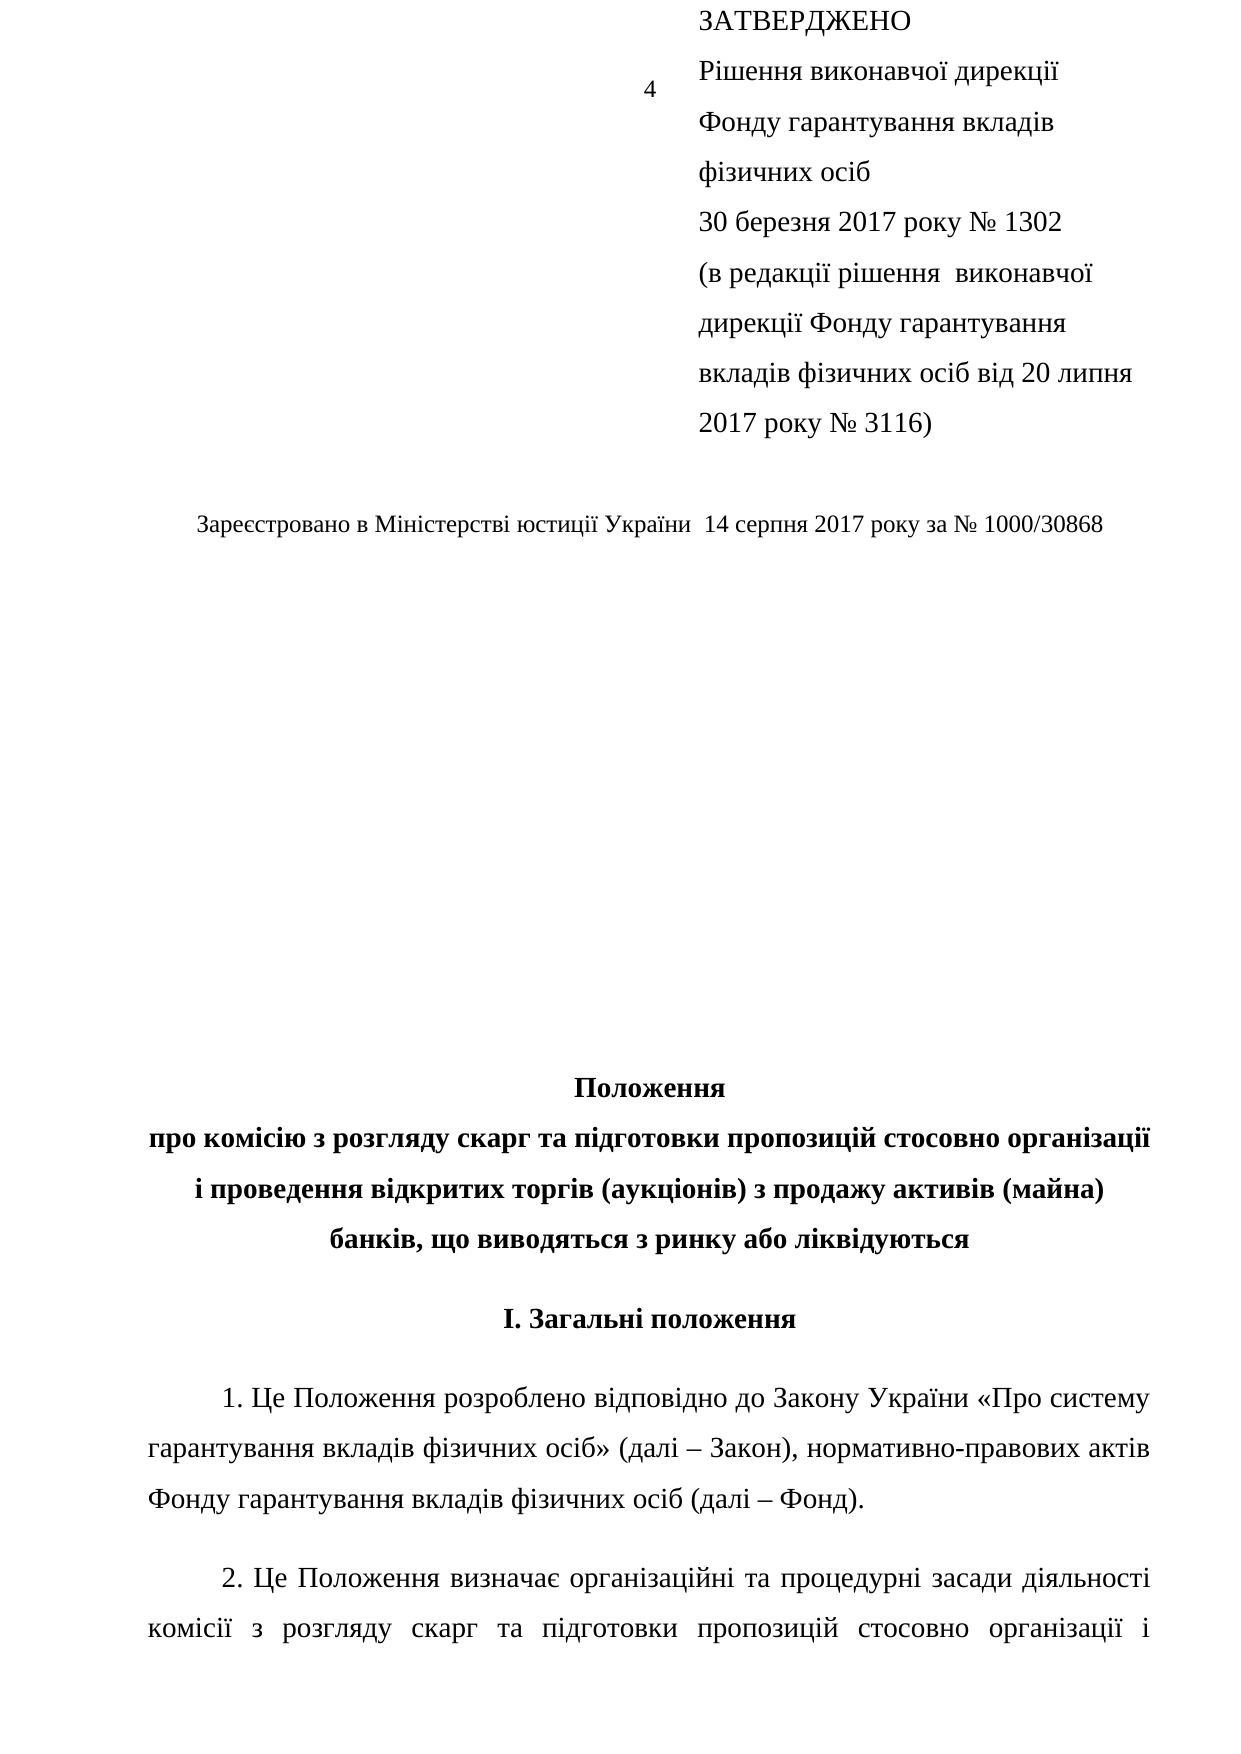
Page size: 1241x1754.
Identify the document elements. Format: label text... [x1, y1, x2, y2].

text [148, 1560, 1152, 1644]
table_header ЗАТВЕРДЖЕНО Рішення виконавчої дирекції Фонду гарантування вкладів фізичних осіб 30 березня 2017 року № 1302 (в редакції рішення виконавчої дирекції Фонду гарантування вкладів фізичних осіб від 20 липня 2017 року № 3116) [695, 0, 1147, 509]
subtitle Положення про комісію з розгляду скарг та підготовки пропозицій стосовно організації і проведення відкритих торгів (аукціонів) з продажу активів (майна) банків, що виводяться з ринку або ліквідуються [148, 1070, 1152, 1255]
text Зареєстровано в Міністерстві юстиції України 14 серпня 2017 року за № 1000/30868 [148, 131, 1152, 538]
text 1. Це Положення розроблено відповідно до Закону України «Про систему гарантування вкладів фізичних осіб» (далі – Закон), нормативно-правових актів Фонду гарантування вкладів фізичних осіб (далі – Фонд). [148, 1380, 1152, 1514]
subtitle I. Загальні положення [148, 1301, 1152, 1334]
